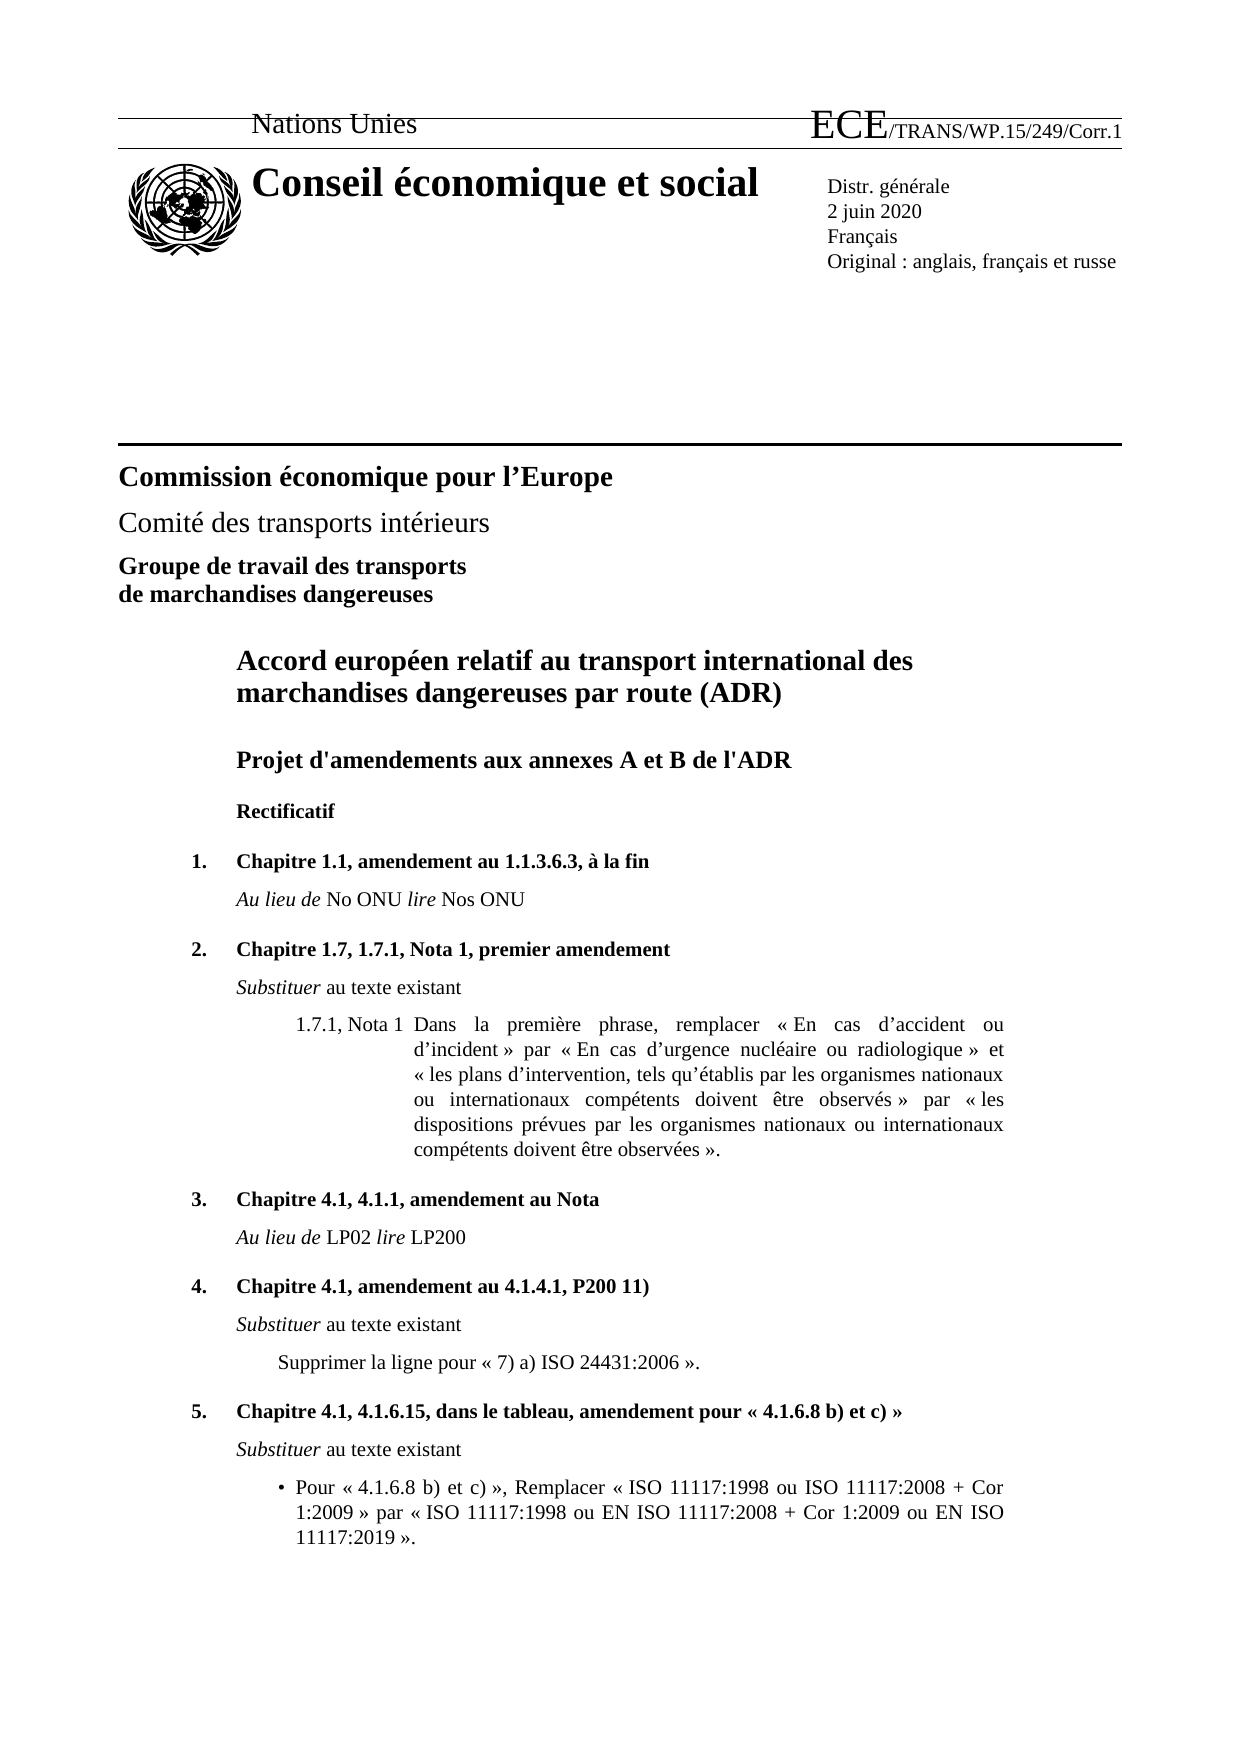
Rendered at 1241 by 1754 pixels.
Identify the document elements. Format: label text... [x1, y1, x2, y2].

text 1.7.1, Nota 1 Dans la première phrase, remplacer « En cas d’accident ou d’incident » par « En cas d’urgence nucléaire ou radiologique » et « les plans d’intervention, tels qu’établis par les organismes nationaux ou internationaux compétents doivent être observés » par « les dispositions prévues par les organismes nationaux ou internationaux compétents doivent être observées ». [295, 1011, 1004, 1161]
text 3. Chapitre 4.1, 4.1.1, amendement au Nota [118, 1186, 1004, 1211]
text 4. Chapitre 4.1, amendement au 4.1.4.1, P200 11) [118, 1274, 1004, 1299]
text Substituer au texte existant [236, 1311, 1004, 1336]
table_cell [118, 149, 251, 443]
text Accord européen relatif au transport international des marchandises dangereuses par route (ADR) [118, 646, 1004, 708]
table_header Nations Unies [251, 59, 487, 148]
list Pour « 4.1.6.8 b) et c) », Remplacer « ISO 11117:1998 ou ISO 11117:2008 + Cor 1:2009 » par « ISO 11117:1998 ou EN ISO 11117:2008 + Cor 1:2009 ou EN ISO 11117:2019 ». [278, 1474, 1004, 1549]
table_cell Conseil économique et social [251, 149, 827, 443]
text 2. Chapitre 1.7, 1.7.1, Nota 1, premier amendement [118, 936, 1004, 961]
list Supprimer la ligne pour « 7) a) ISO 24431:2006 ». [278, 1349, 1004, 1374]
text 1. Chapitre 1.1, amendement au 1.1.3.6.3, à la fin [118, 849, 1004, 874]
text Au lieu de LP02 lire LP200 [236, 1224, 1004, 1249]
text 5. Chapitre 4.1, 4.1.6.15, dans le tableau, amendement pour « 4.1.6.8 b) et c) » [118, 1399, 1004, 1424]
text Substituer au texte existant [236, 974, 1004, 999]
text Groupe de travail des transports de marchandises dangereuses [118, 551, 1122, 608]
text Substituer au texte existant [236, 1436, 1004, 1461]
table_header ECE/TRANS/WP.15/249/Corr.1 [488, 59, 1122, 148]
text Commission économique pour l’Europe [118, 446, 1122, 492]
table_cell Distr. générale 2 juin 2020 Français Original : anglais, français et russe [827, 149, 1122, 443]
text Rectificatif [118, 799, 1004, 824]
text Projet d'amendements aux annexes A et B de l'ADR [118, 746, 1004, 774]
text Comité des transports intérieurs [118, 505, 1122, 538]
text Au lieu de No ONU lire Nos ONU [236, 886, 1004, 911]
table_header [118, 59, 251, 148]
